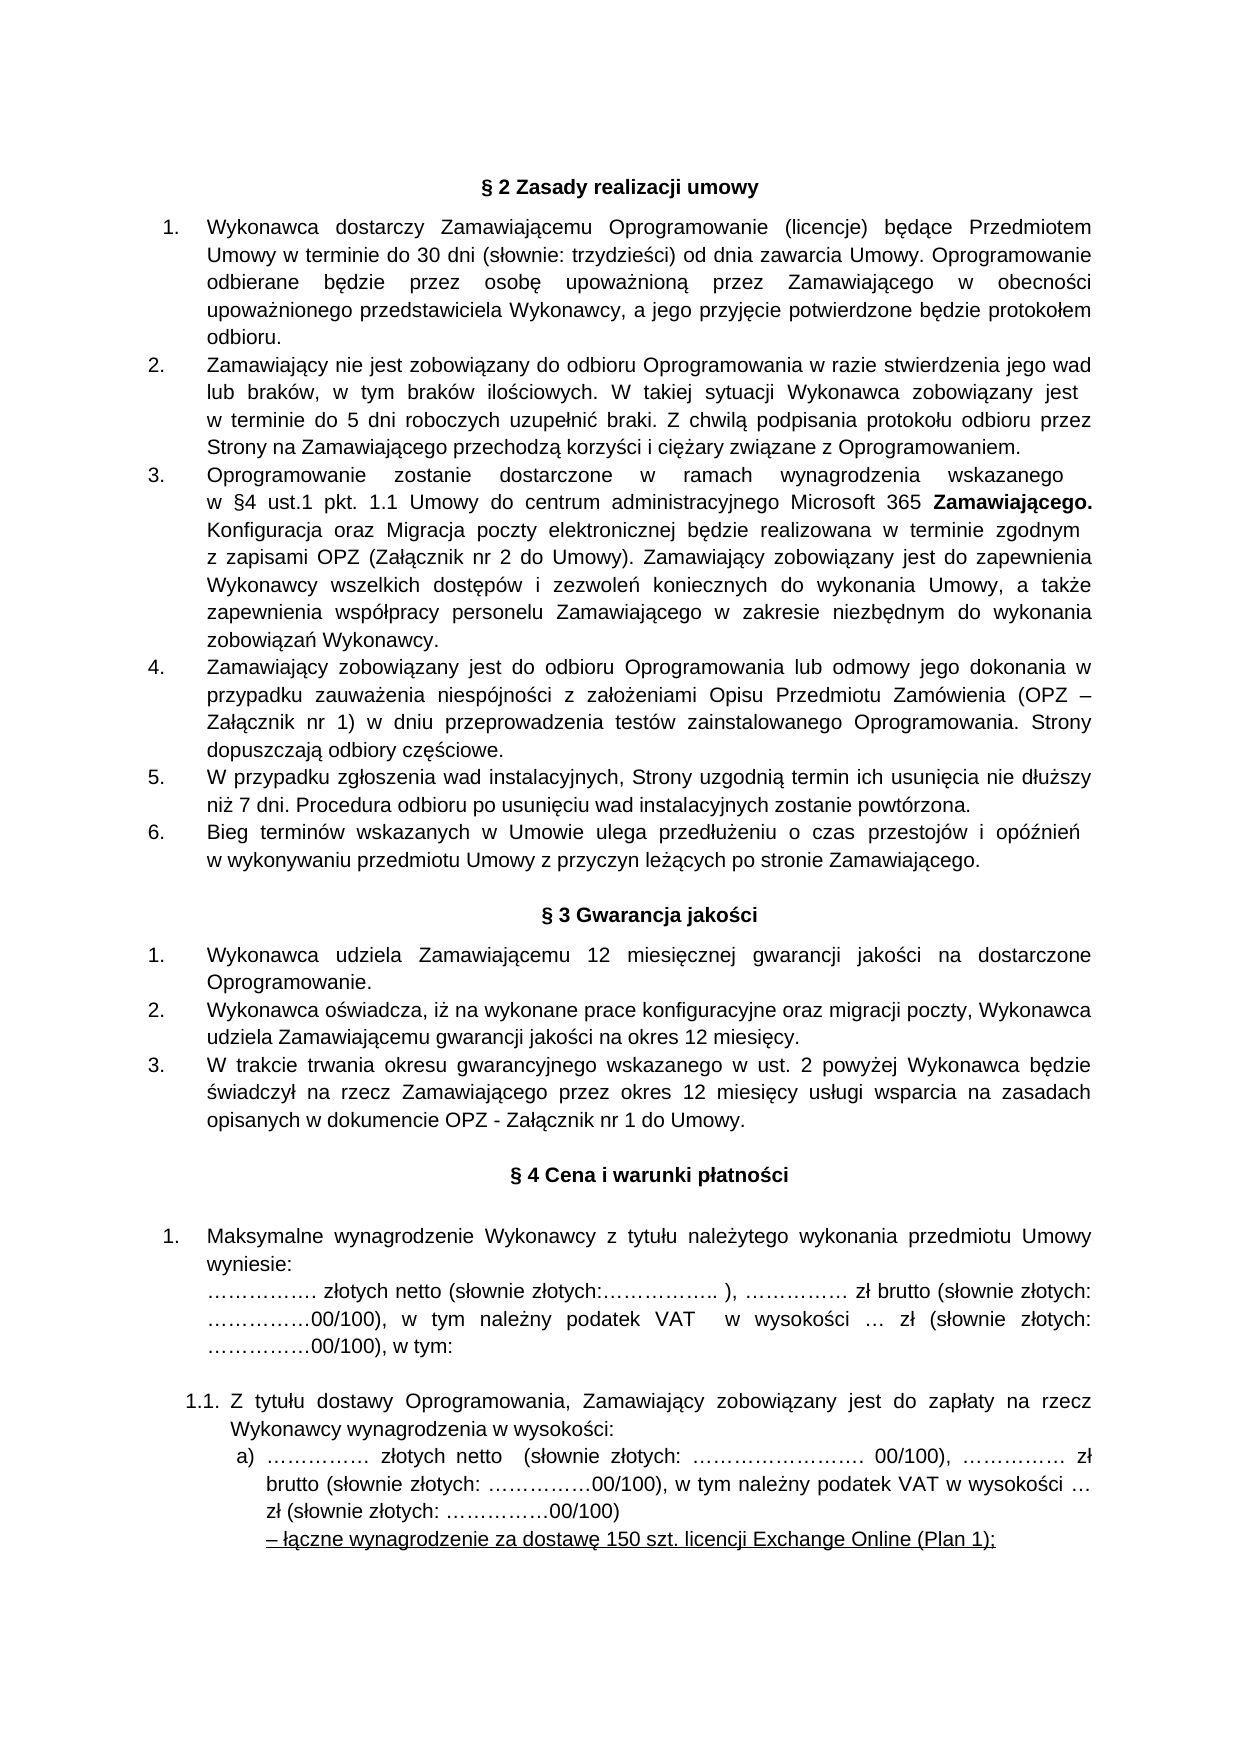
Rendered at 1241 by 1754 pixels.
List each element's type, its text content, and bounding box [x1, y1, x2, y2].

list Wykonawca udziela Zamawiającemu 12 miesięcznej gwarancji jakości na dostarczone Oprogramowanie. [148, 943, 1093, 994]
list Z tytułu dostawy Oprogramowania, Zamawiający zobowiązany jest do zapłaty na rzecz Wykonawcy wynagrodzenia w wysokości: [185, 1389, 1093, 1440]
list § 4 Cena i warunki płatności [207, 1163, 1093, 1219]
list Oprogramowanie zostanie dostarczone w ramach wynagrodzenia wskazanego w §4 ust.1 pkt. 1.1 Umowy do centrum administracyjnego Microsoft 365 Zamawiającego. Konfiguracja oraz Migracja poczty elektronicznej będzie realizowana w terminie zgodnym z zapisami OPZ (Załącznik nr 2 do Umowy). Zamawiający zobowiązany jest do zapewnienia Wykonawcy wszelkich dostępów i zezwoleń koniecznych do wykonania Umowy, a także zapewnienia współpracy personelu Zamawiającego w zakresie niezbędnym do wykonania zobowiązań Wykonawcy. [148, 463, 1093, 652]
list Bieg terminów wskazanych w Umowie ulega przedłużeniu o czas przestojów i opóźnień w wykonywaniu przedmiotu Umowy z przyczyn leżących po stronie Zamawiającego. [148, 820, 1093, 872]
list § 3 Gwarancja jakości [207, 903, 1093, 927]
list Wykonawca oświadcza, iż na wykonane prace konfiguracyjne oraz migracji poczty, Wykonawca udziela Zamawiającemu gwarancji jakości na okres 12 miesięcy. [148, 998, 1093, 1049]
list – łączne wynagrodzenie za dostawę 150 szt. licencji Exchange Online (Plan 1); [266, 1526, 1093, 1550]
list W trakcie trwania okresu gwarancyjnego wskazanego w ust. 2 powyżej Wykonawca będzie świadczył na rzecz Zamawiającego przez okres 12 miesięcy usługi wsparcia na zasadach opisanych w dokumencie OPZ - Załącznik nr 1 do Umowy. [148, 1053, 1093, 1132]
list …………… złotych netto (słownie złotych: ……………………. 00/100), …………… zł brutto (słownie złotych: ……………00/100), w tym należny podatek VAT w wysokości … zł (słownie złotych: ……………00/100) [236, 1444, 1093, 1523]
list Wykonawca dostarczy Zamawiającemu Oprogramowanie (licencje) będące Przedmiotem Umowy w terminie do 30 dni (słownie: trzydzieści) od dnia zawarcia Umowy. Oprogramowanie odbierane będzie przez osobę upoważnioną przez Zamawiającego w obecności upoważnionego przedstawiciela Wykonawcy, a jego przyjęcie potwierdzone będzie protokołem odbioru. [162, 215, 1093, 349]
list W przypadku zgłoszenia wad instalacyjnych, Strony uzgodnią termin ich usunięcia nie dłuższy niż 7 dni. Procedura odbioru po usunięciu wad instalacyjnych zostanie powtórzona. [148, 765, 1093, 817]
list § 2 Zasady realizacji umowy [148, 175, 1093, 199]
list Maksymalne wynagrodzenie Wykonawcy z tytułu należytego wykonania przedmiotu Umowy wyniesie: [162, 1224, 1093, 1275]
list Zamawiający zobowiązany jest do odbioru Oprogramowania lub odmowy jego dokonania w przypadku zauważenia niespójności z założeniami Opisu Przedmiotu Zamówienia (OPZ – Załącznik nr 1) w dniu przeprowadzenia testów zainstalowanego Oprogramowania. Strony dopuszczają odbiory częściowe. [148, 655, 1093, 762]
list Zamawiający nie jest zobowiązany do odbioru Oprogramowania w razie stwierdzenia jego wad lub braków, w tym braków ilościowych. W takiej sytuacji Wykonawca zobowiązany jest w terminie do 5 dni roboczych uzupełnić braki. Z chwilą podpisania protokołu odbioru przez Strony na Zamawiającego przechodzą korzyści i ciężary związane z Oprogramowaniem. [148, 353, 1093, 459]
list ……………. złotych netto (słownie złotych:…………….. ), …………… zł brutto (słownie złotych: ……………00/100), w tym należny podatek VAT w wysokości … zł (słownie złotych: ……………00/100), w tym: [207, 1279, 1093, 1358]
